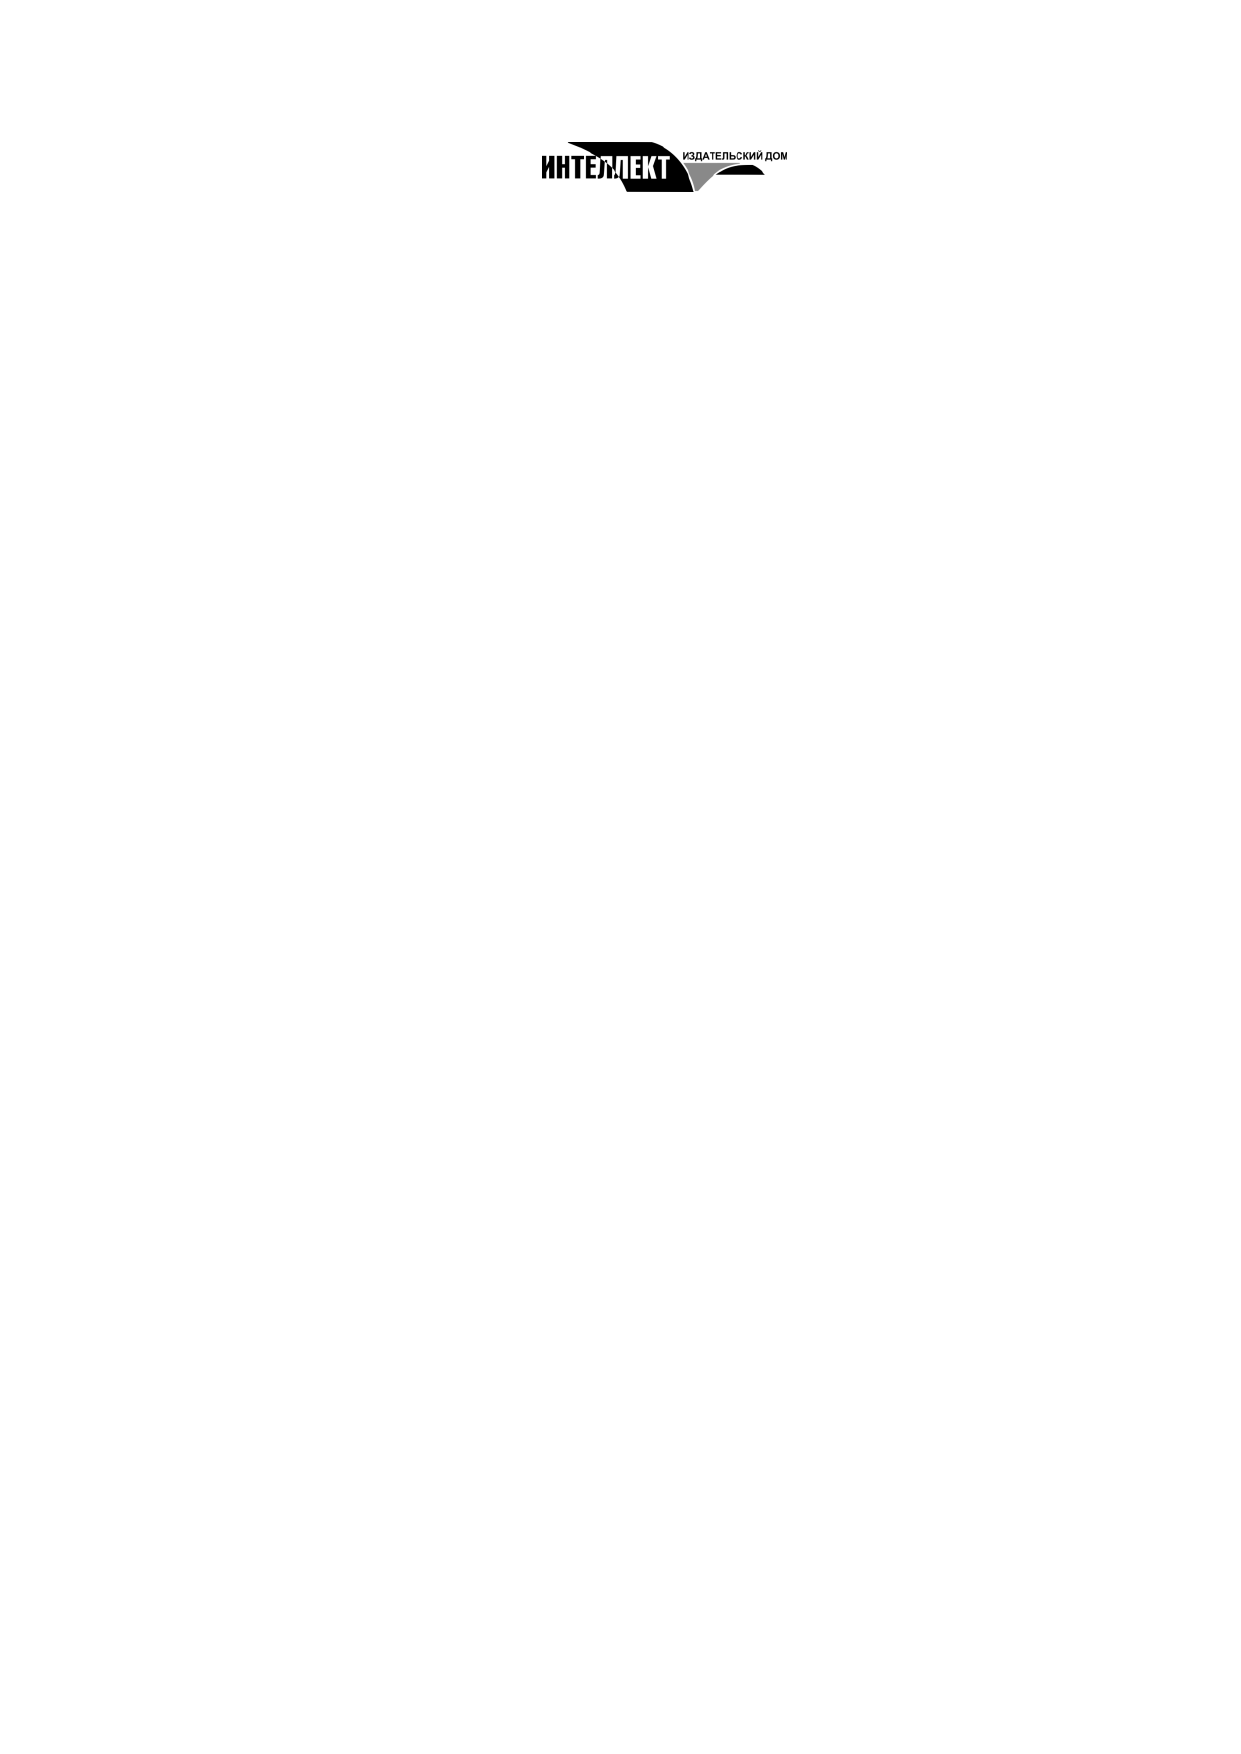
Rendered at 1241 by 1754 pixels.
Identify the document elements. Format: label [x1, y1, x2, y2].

picture [542, 142, 787, 192]
